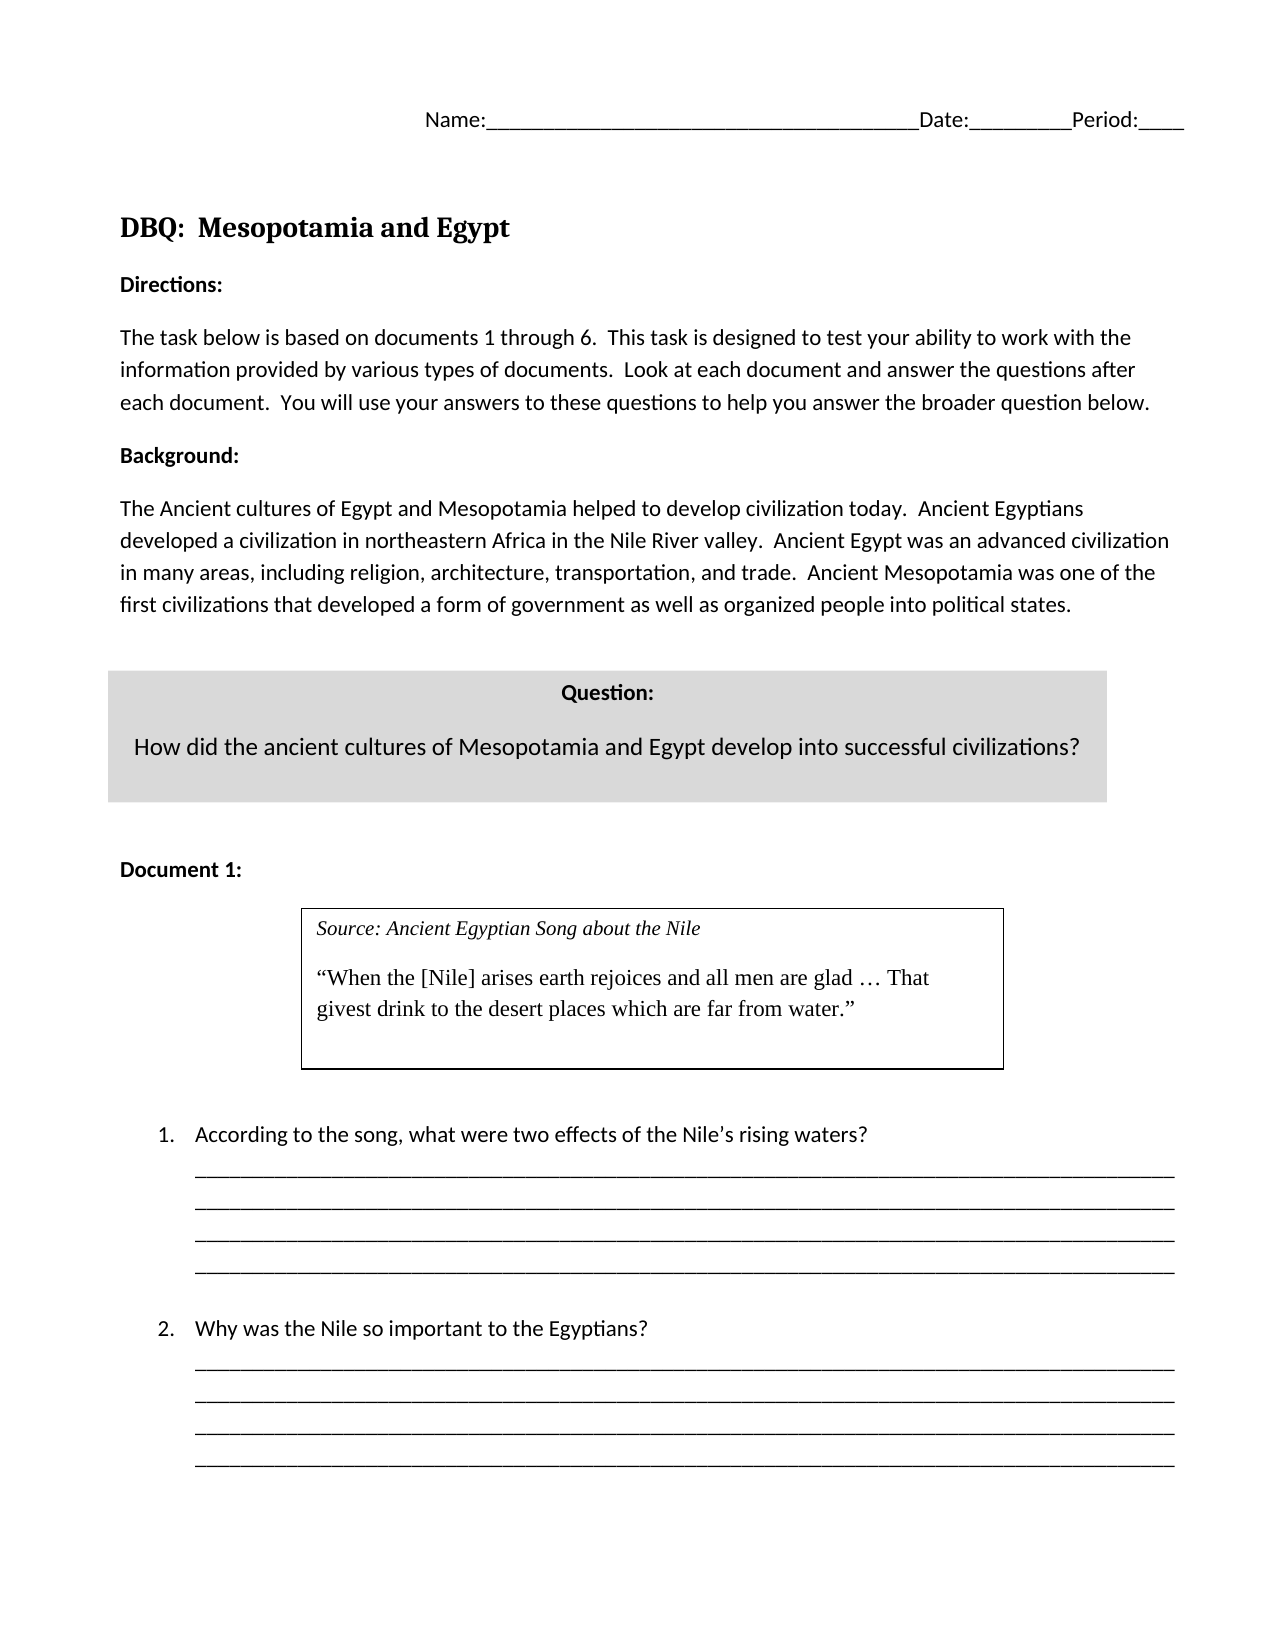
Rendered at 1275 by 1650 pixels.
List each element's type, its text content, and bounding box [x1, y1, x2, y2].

list ______________________________________________________________________________________ [195, 1249, 1185, 1277]
text DBQ: Mesopotamia and Egypt [120, 211, 1185, 244]
text The task below is based on documents 1 through 6. This task is designed to test your ability to work with the information provided by various types of documents. Look at each document and answer the questions after each document. You will use your answers to these questions to help you answer the broader question below. [120, 323, 1185, 416]
list According to the song, what were two effects of the Nile’s rising waters? [157, 1121, 1185, 1149]
text Name:______________________________________Date:_________Period:____ [120, 105, 1185, 133]
list Why was the Nile so important to the Egyptians? [157, 1314, 1185, 1342]
list ______________________________________________________________________________________ [195, 1185, 1185, 1213]
text Document 1: [120, 856, 1185, 883]
list ______________________________________________________________________________________ [195, 1442, 1185, 1471]
list ______________________________________________________________________________________ [195, 1410, 1185, 1438]
text Directions: [120, 270, 1185, 298]
text The Ancient cultures of Egypt and Mesopotamia helped to develop civilization today. Ancient Egyptians developed a civilization in northeastern Africa in the Nile River valley. Ancient Egypt was an advanced civilization in many areas, including religion, architecture, transportation, and trade. Ancient Mesopotamia was one of the first civilizations that developed a form of government as well as organized people into political states. [120, 494, 1185, 618]
list ______________________________________________________________________________________ [195, 1346, 1185, 1374]
list ______________________________________________________________________________________ [195, 1217, 1185, 1245]
text Background: [120, 441, 1185, 469]
list ______________________________________________________________________________________ [195, 1153, 1185, 1181]
list ______________________________________________________________________________________ [195, 1378, 1185, 1406]
